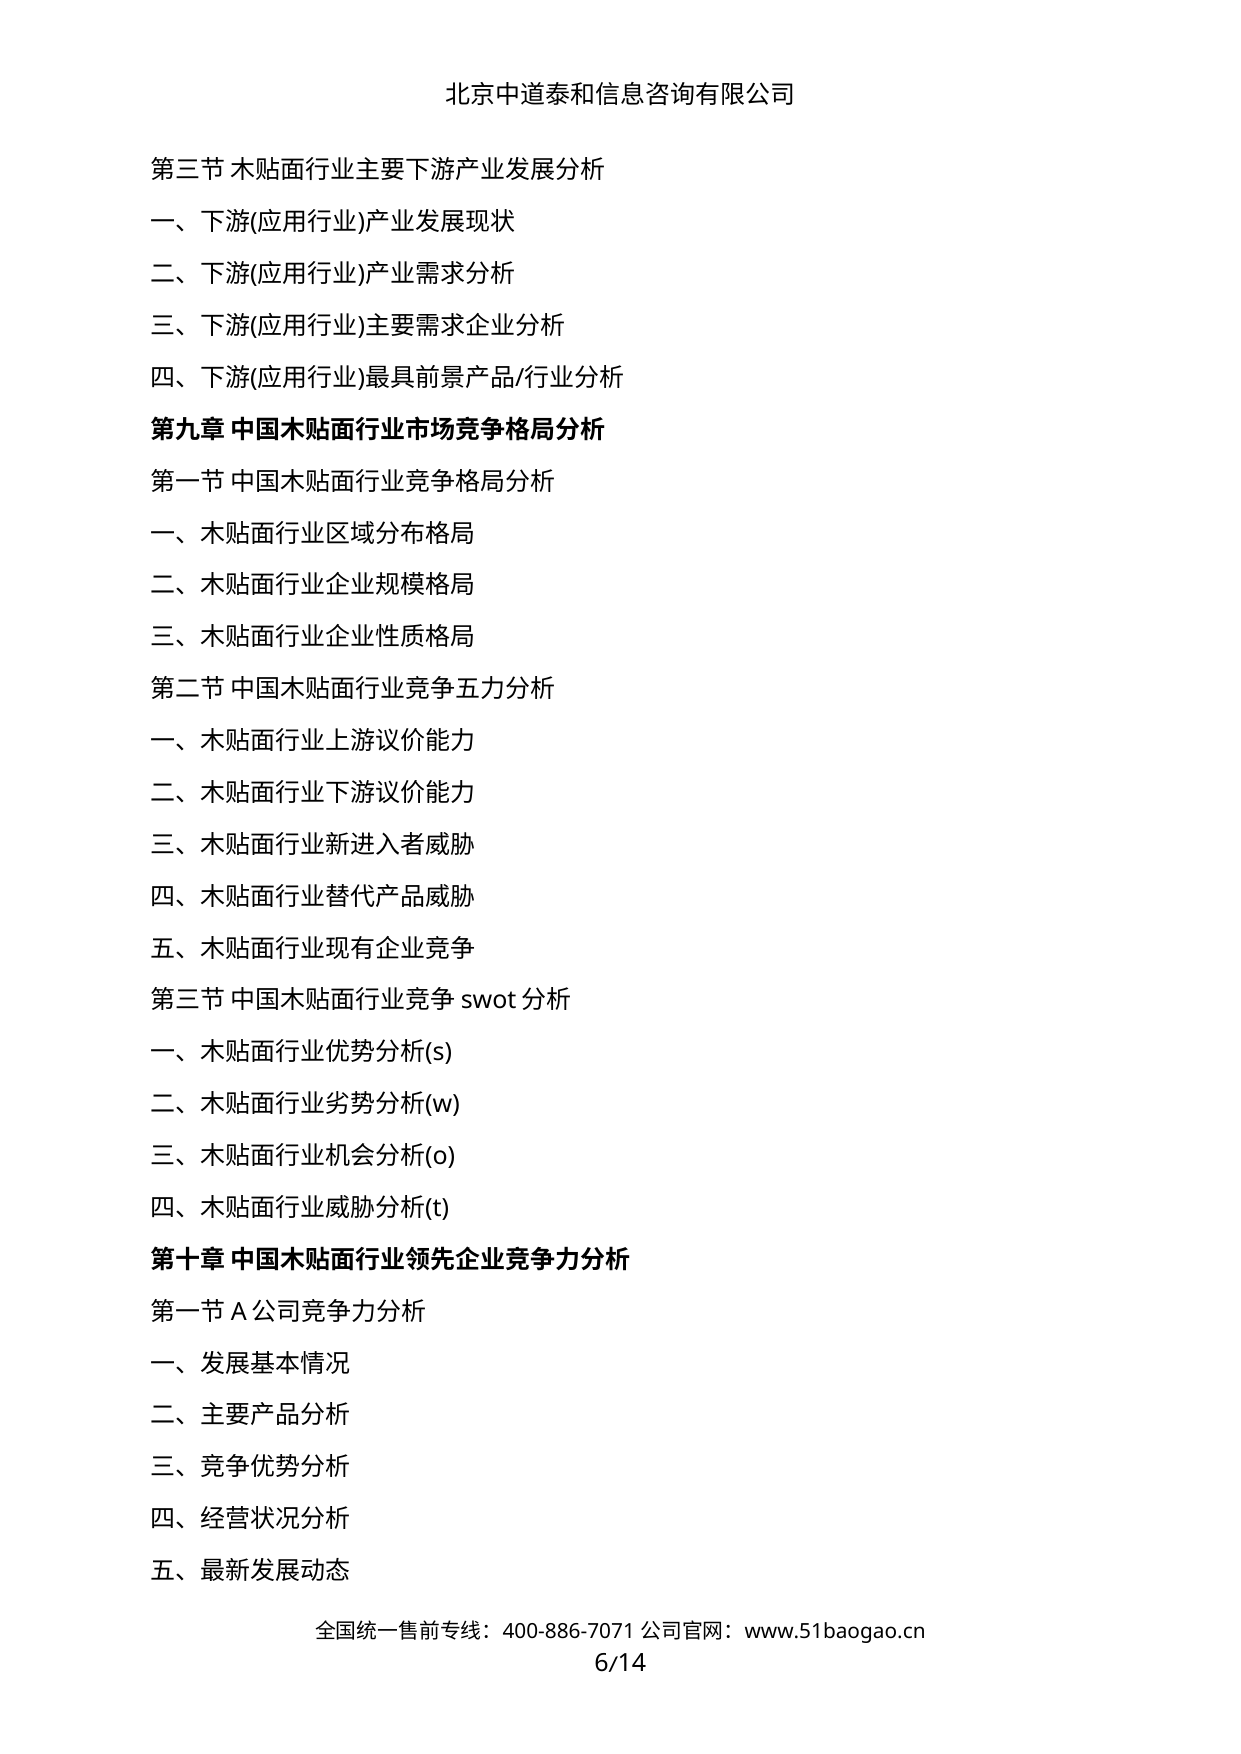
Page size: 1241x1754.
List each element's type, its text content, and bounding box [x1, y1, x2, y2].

text 第二节 中国木贴面行业竞争五力分析 [150, 669, 1090, 705]
text 四、下游(应用行业)最具前景产品/行业分析 [150, 357, 1090, 394]
text 二、木贴面行业下游议价能力 [150, 772, 1090, 809]
text 三、木贴面行业新进入者威胁 [150, 824, 1090, 861]
text 一、下游(应用行业)产业发展现状 [150, 202, 1090, 238]
text 四、木贴面行业替代产品威胁 [150, 876, 1090, 912]
text 第一节 A公司竞争力分析 [150, 1291, 1090, 1327]
text 一、发展基本情况 [150, 1343, 1090, 1379]
text 五、木贴面行业现有企业竞争 [150, 928, 1090, 964]
text 二、木贴面行业劣势分析(w) [150, 1084, 1090, 1120]
text 四、经营状况分析 [150, 1499, 1090, 1535]
text 一、木贴面行业优势分析(s) [150, 1032, 1090, 1068]
text 三、木贴面行业机会分析(o) [150, 1136, 1090, 1172]
text 一、木贴面行业上游议价能力 [150, 721, 1090, 757]
text 三、竞争优势分析 [150, 1447, 1090, 1483]
text 二、主要产品分析 [150, 1395, 1090, 1431]
text 三、下游(应用行业)主要需求企业分析 [150, 306, 1090, 342]
text 第十章 中国木贴面行业领先企业竞争力分析 [150, 1239, 1090, 1276]
text 第九章 中国木贴面行业市场竞争格局分析 [150, 409, 1090, 446]
text 一、木贴面行业区域分布格局 [150, 513, 1090, 549]
text 五、最新发展动态 [150, 1551, 1090, 1587]
text 三、木贴面行业企业性质格局 [150, 617, 1090, 653]
text 第三节 木贴面行业主要下游产业发展分析 [150, 150, 1090, 186]
text 二、下游(应用行业)产业需求分析 [150, 254, 1090, 290]
text 第一节 中国木贴面行业竞争格局分析 [150, 461, 1090, 497]
text 四、木贴面行业威胁分析(t) [150, 1187, 1090, 1224]
text 第三节 中国木贴面行业竞争swot分析 [150, 980, 1090, 1016]
text 二、木贴面行业企业规模格局 [150, 565, 1090, 601]
